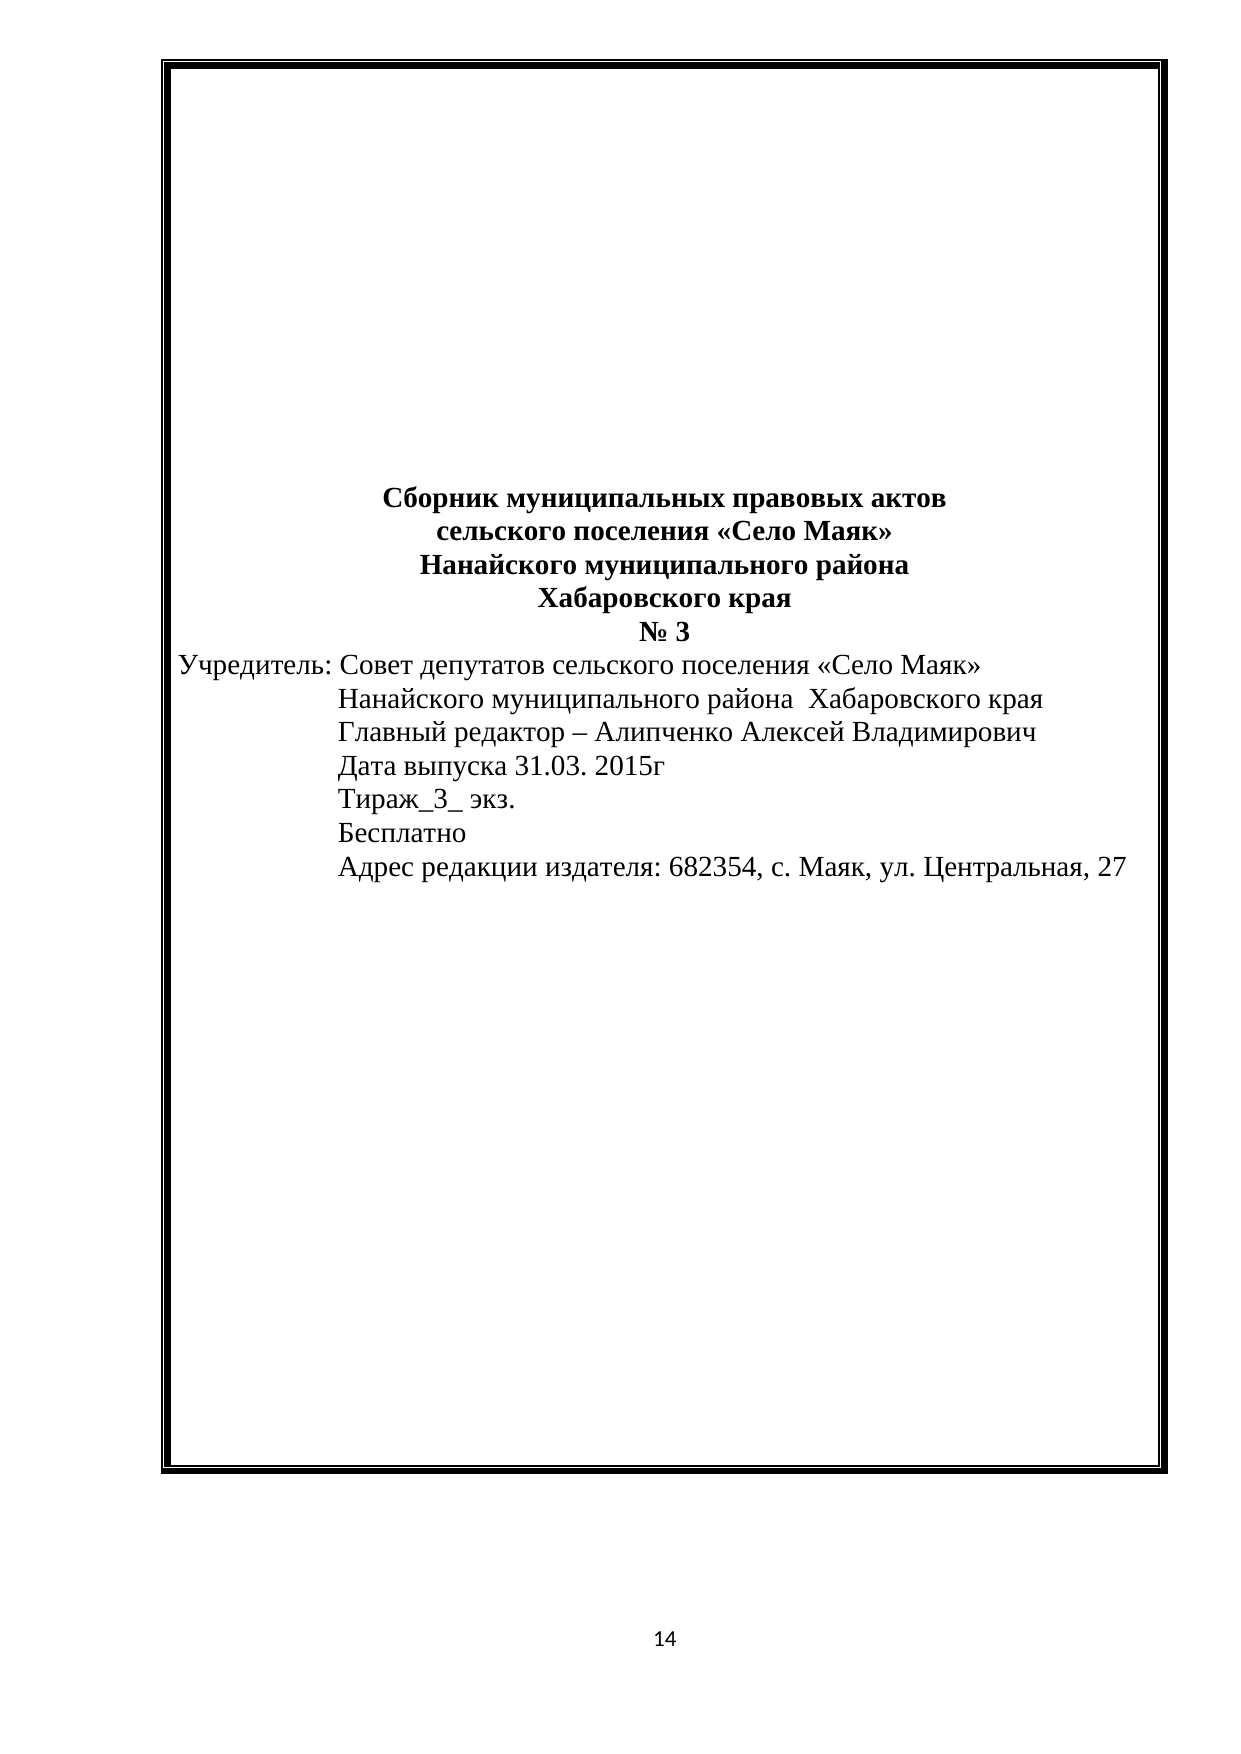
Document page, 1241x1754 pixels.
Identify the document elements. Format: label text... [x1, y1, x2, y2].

table_header Сборник муниципальных правовых актов сельского поселения «Село Маяк» Нанайского муниципального района Хабаровского края № 3 Учредитель: Совет депутатов сельского поселения «Село Маяк» Нанайского муниципального района Хабаровского края Главный редактор – Алипченко Алексей Владимирович Дата выпуска 31.03. 2015г Тираж_3_ экз. Бесплатно Адрес редакции издателя: 682354, с. Маяк, ул. Центральная, 27 [171, 69, 1158, 1465]
